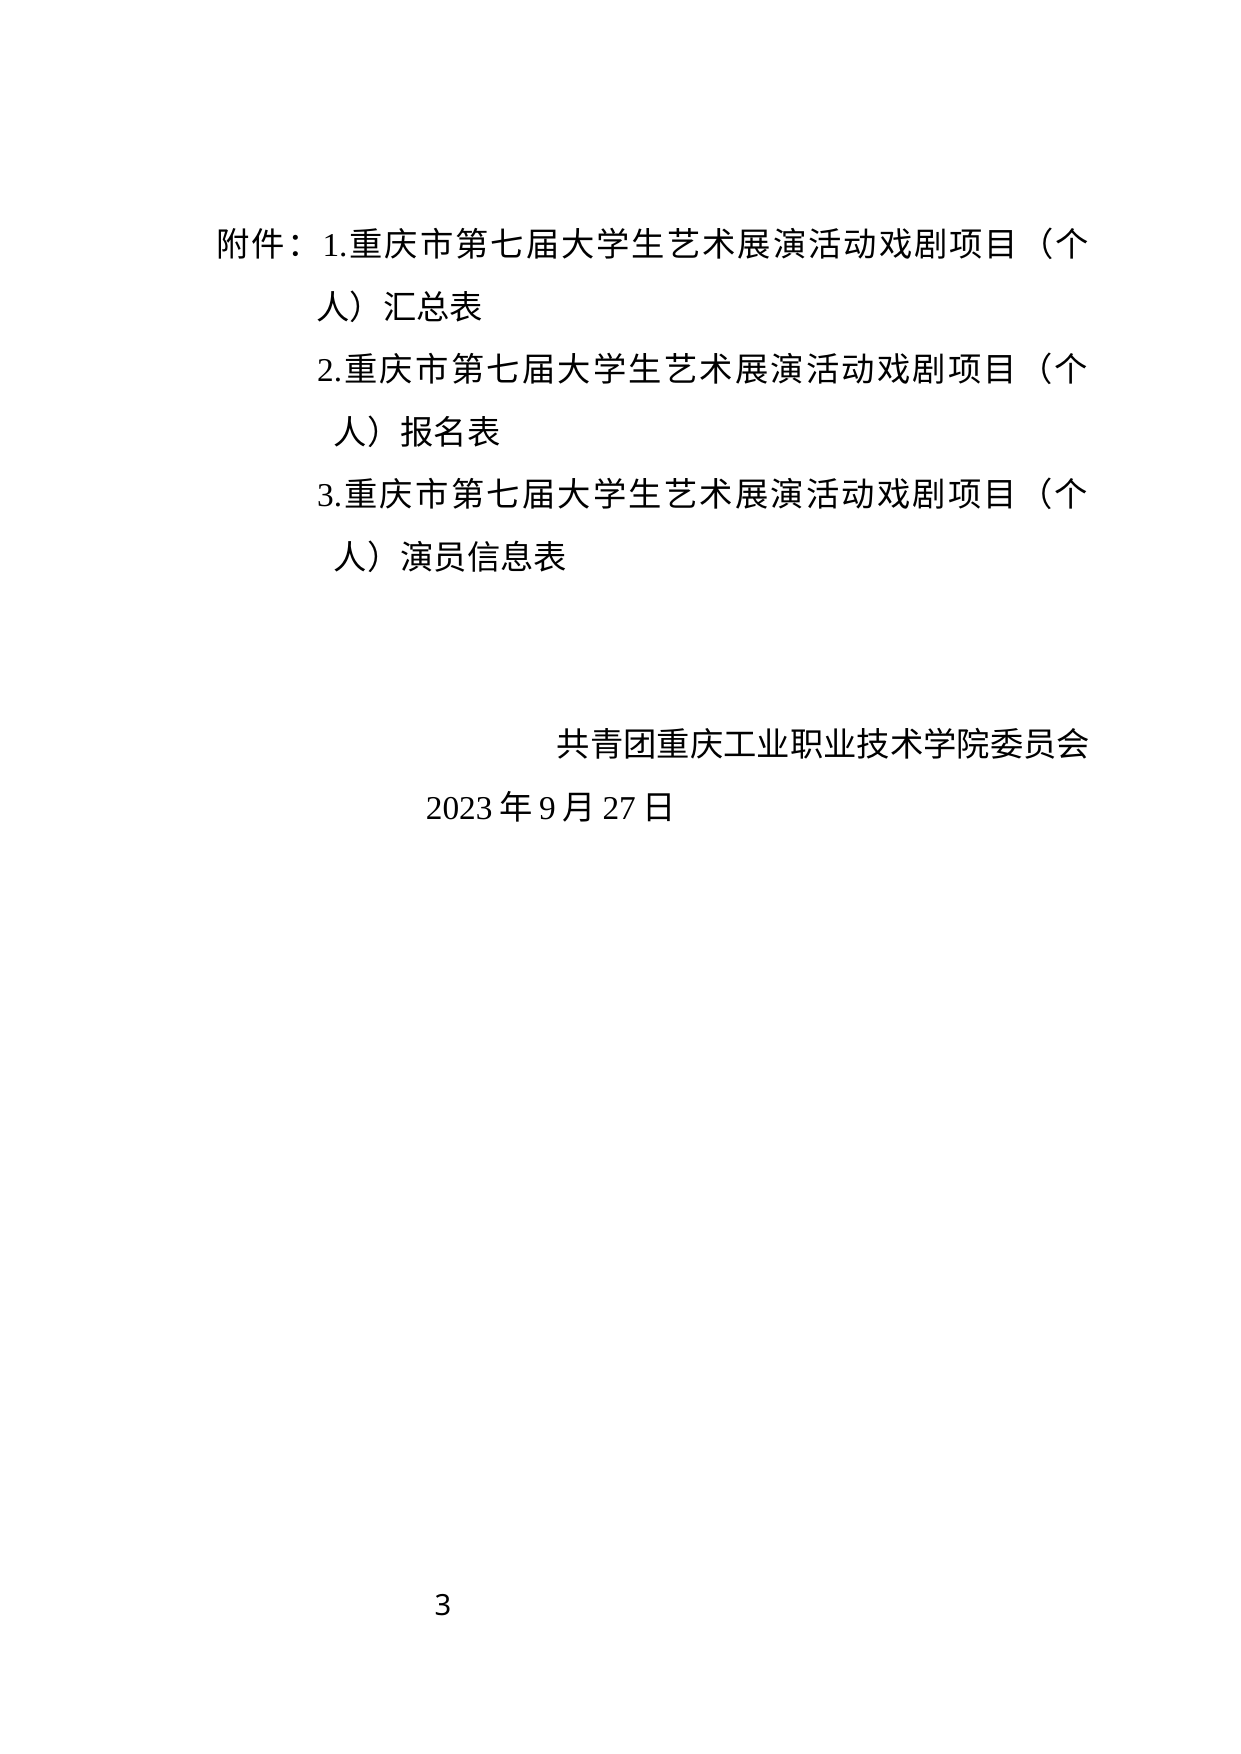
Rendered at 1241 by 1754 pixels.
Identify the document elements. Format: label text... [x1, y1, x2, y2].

text 2.重庆市第七届大学生艺术展演活动戏剧项目（个人）报名表 [317, 332, 1089, 457]
text 2023年9月27日 [151, 769, 1089, 832]
text 附件：1.重庆市第七届大学生艺术展演活动戏剧项目（个人）汇总表 [216, 207, 1089, 332]
text 3.重庆市第七届大学生艺术展演活动戏剧项目（个人）演员信息表 [317, 457, 1089, 582]
text 共青团重庆工业职业技术学院委员会 [151, 707, 1089, 769]
